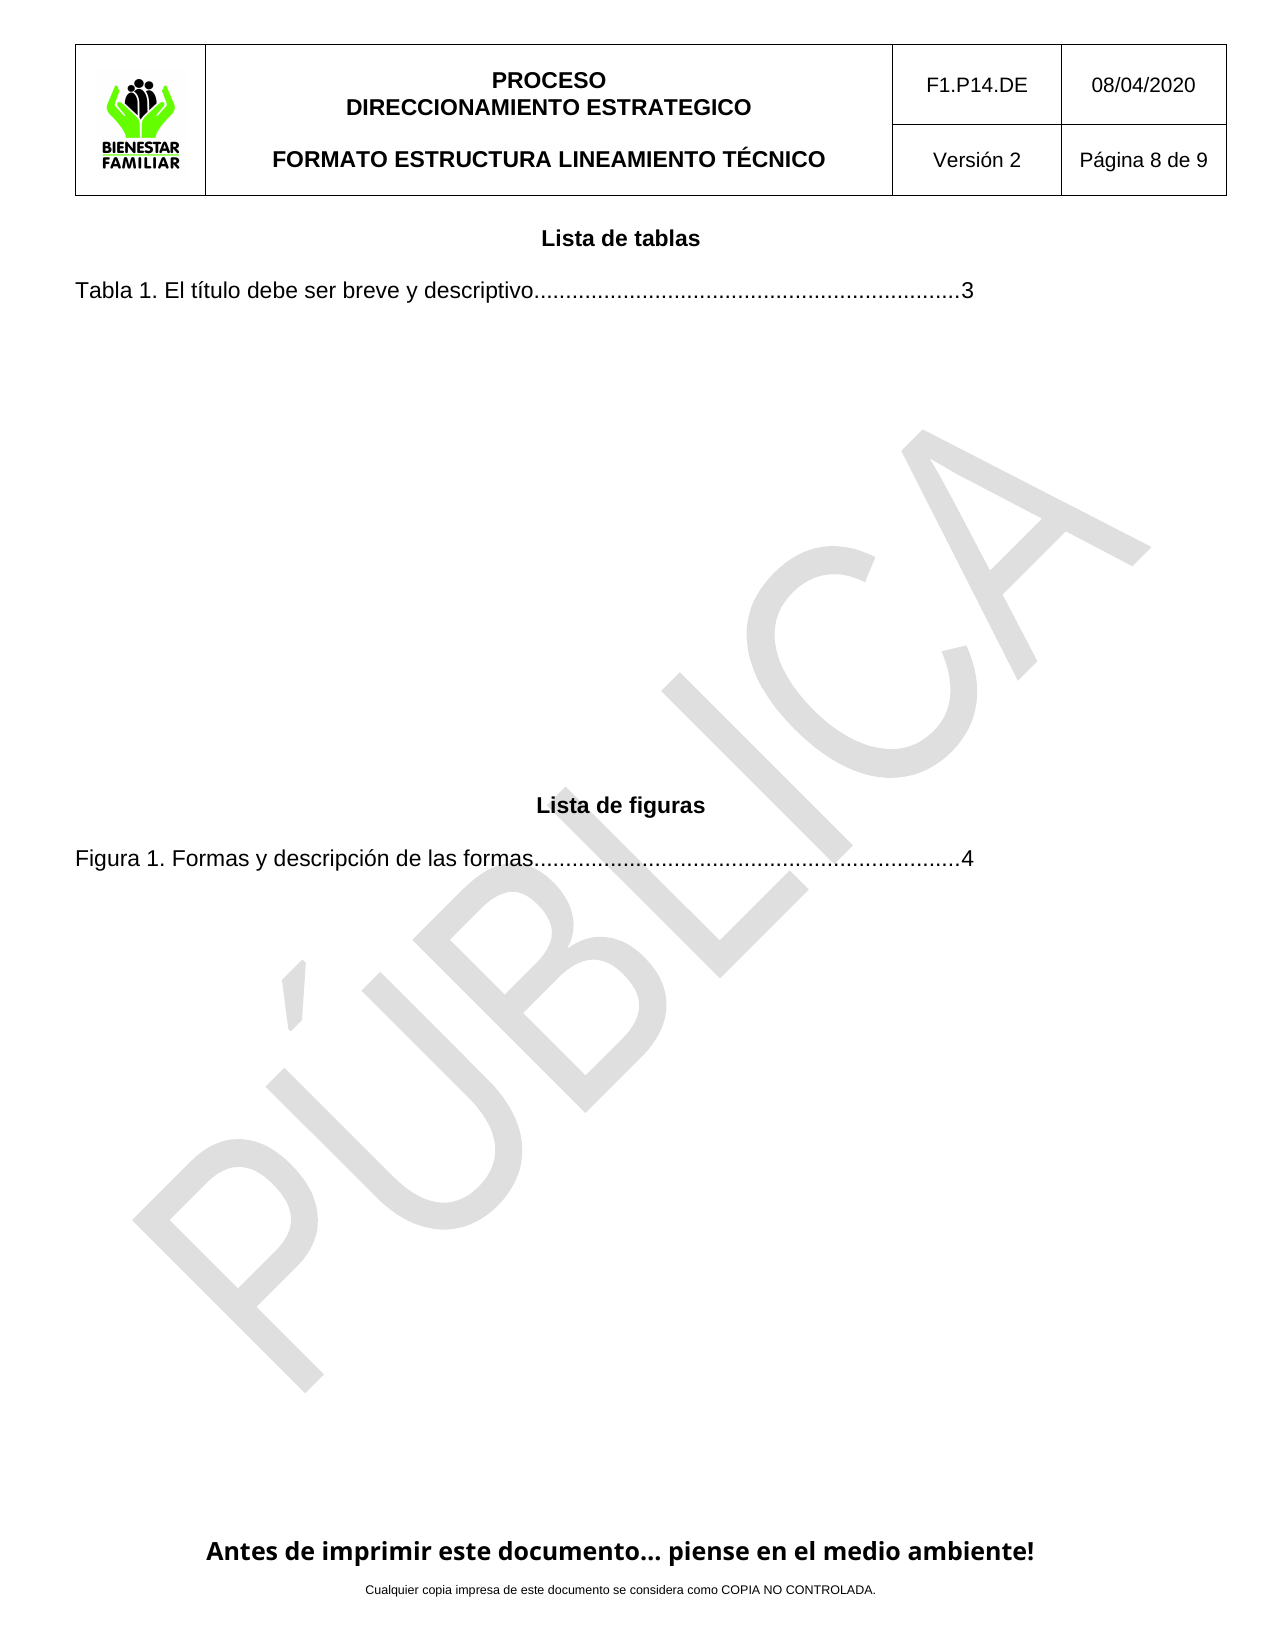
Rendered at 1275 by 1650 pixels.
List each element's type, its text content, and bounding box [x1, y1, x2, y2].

list Lista de figuras [75, 792, 1166, 819]
text Tabla 1. El título debe ser breve y descriptivo. 3 [75, 277, 1166, 304]
list Lista de tablas [75, 224, 1166, 251]
text Figura 1. Formas y descripción de las formas. 4 [75, 845, 1166, 871]
picture [95, 68, 187, 178]
